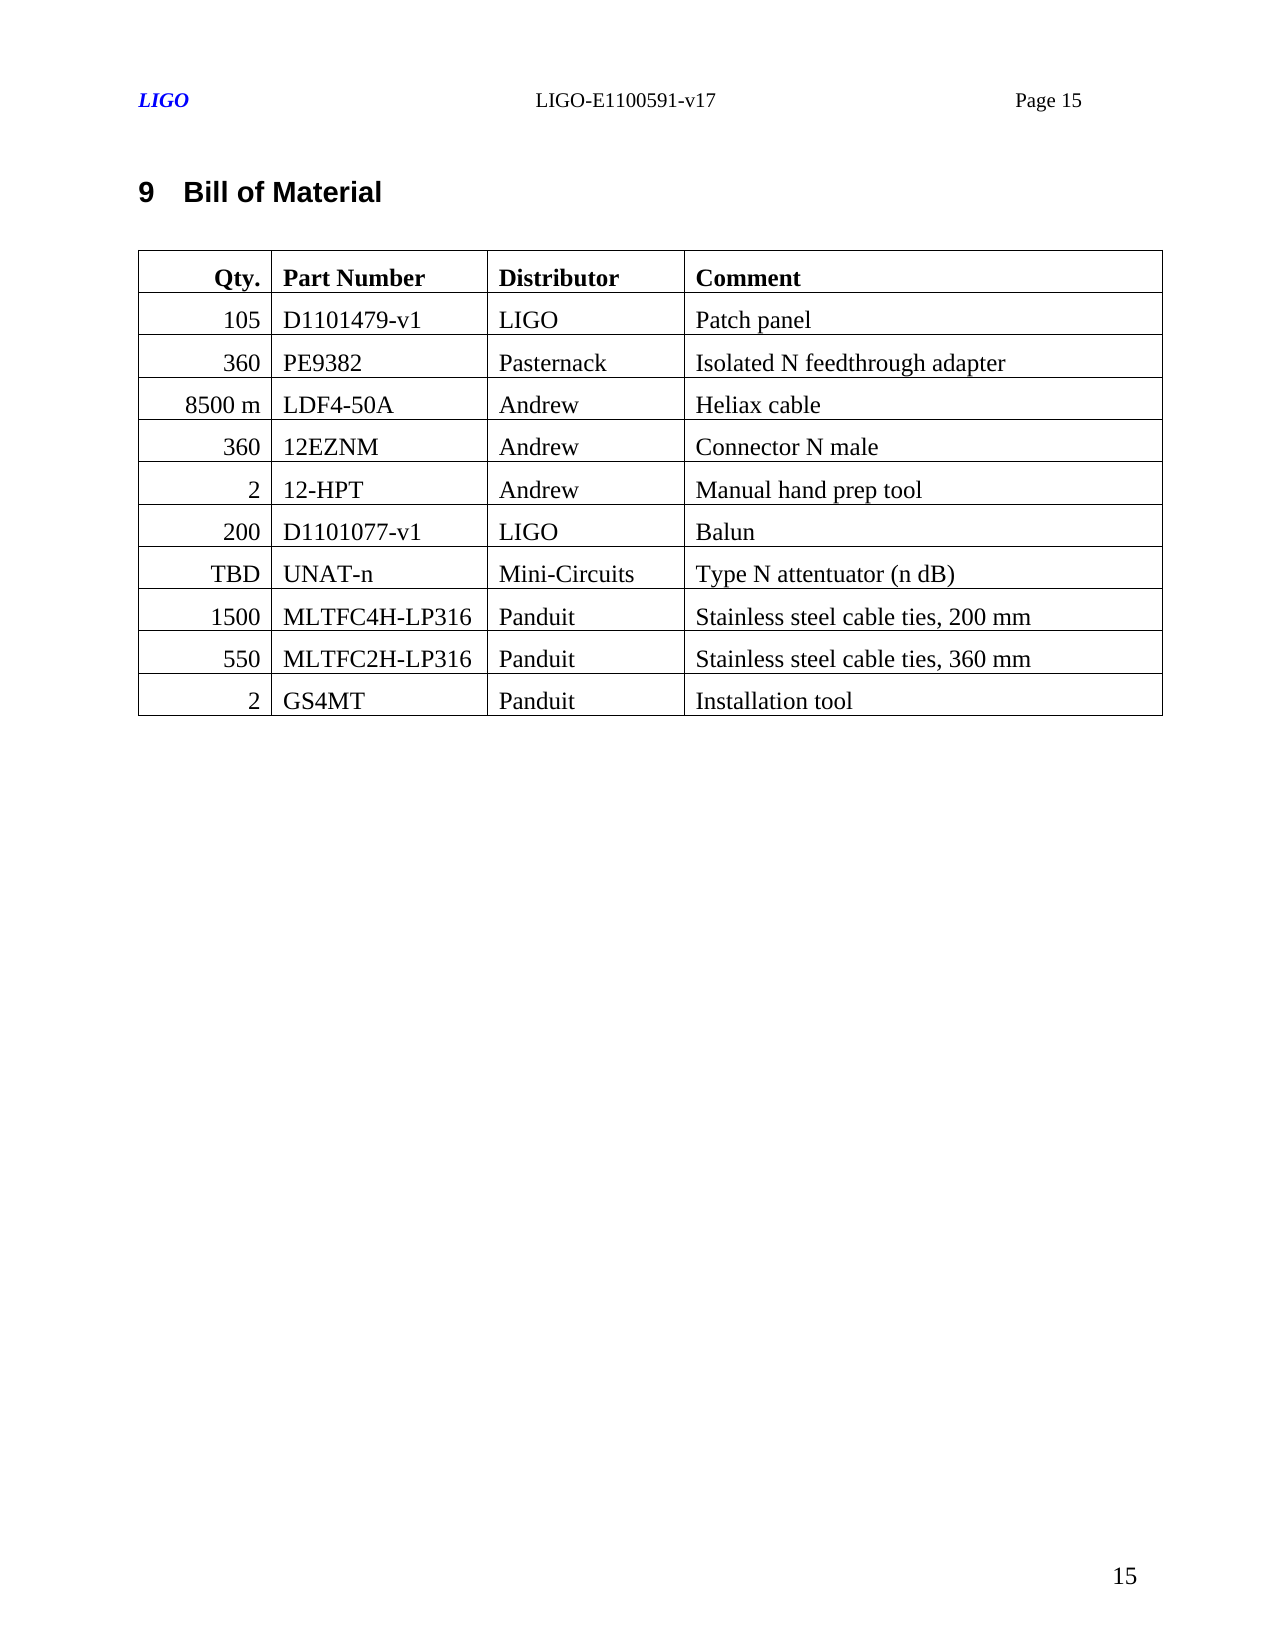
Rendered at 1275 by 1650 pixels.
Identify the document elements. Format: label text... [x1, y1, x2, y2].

table_cell Connector N male [685, 420, 1162, 461]
table_cell Isolated N feedthrough adapter [685, 335, 1162, 377]
table_cell Heliax cable [685, 378, 1162, 419]
table_cell Panduit [488, 589, 684, 630]
table_cell Manual hand prep tool [685, 462, 1162, 503]
table_cell GS4MT [272, 674, 487, 715]
table_cell Patch panel [685, 293, 1162, 334]
table_cell Stainless steel cable ties, 360 mm [685, 631, 1162, 673]
table_cell Installation tool [685, 674, 1162, 715]
table_cell 2 [139, 674, 271, 715]
table_cell 105 [139, 293, 271, 334]
table_cell 550 [139, 631, 271, 673]
table_cell Panduit [488, 631, 684, 673]
table_cell PE9382 [272, 335, 487, 377]
table_cell D1101479-v1 [272, 293, 487, 334]
table_cell Stainless steel cable ties, 200 mm [685, 589, 1162, 630]
table_cell 12-HPT [272, 462, 487, 503]
table_header Qty. [139, 251, 271, 292]
table_cell 1500 [139, 589, 271, 630]
table_cell Balun [685, 505, 1162, 546]
table_cell LIGO [488, 505, 684, 546]
table_cell 8500 m [139, 378, 271, 419]
table_cell UNAT-n [272, 547, 487, 588]
table_cell Mini-Circuits [488, 547, 684, 588]
table_cell 12EZNM [272, 420, 487, 461]
table_cell 200 [139, 505, 271, 546]
table_cell LIGO [488, 293, 684, 334]
table_cell Andrew [488, 378, 684, 419]
table_header Part Number [272, 251, 487, 292]
table_cell 360 [139, 420, 271, 461]
table_cell MLTFC2H-LP316 [272, 631, 487, 673]
table_cell Panduit [488, 674, 684, 715]
table_cell Type N attentuator (n dB) [685, 547, 1162, 588]
table_cell Andrew [488, 462, 684, 503]
table_cell Pasternack [488, 335, 684, 377]
table_header Comment [685, 251, 1162, 292]
table_cell LDF4-50A [272, 378, 487, 419]
table_cell MLTFC4H-LP316 [272, 589, 487, 630]
subtitle Bill of Material [138, 175, 1137, 208]
table_header Distributor [488, 251, 684, 292]
table_cell D1101077-v1 [272, 505, 487, 546]
table_cell TBD [139, 547, 271, 588]
table_cell 360 [139, 335, 271, 377]
table_cell Andrew [488, 420, 684, 461]
table_cell 2 [139, 462, 271, 503]
